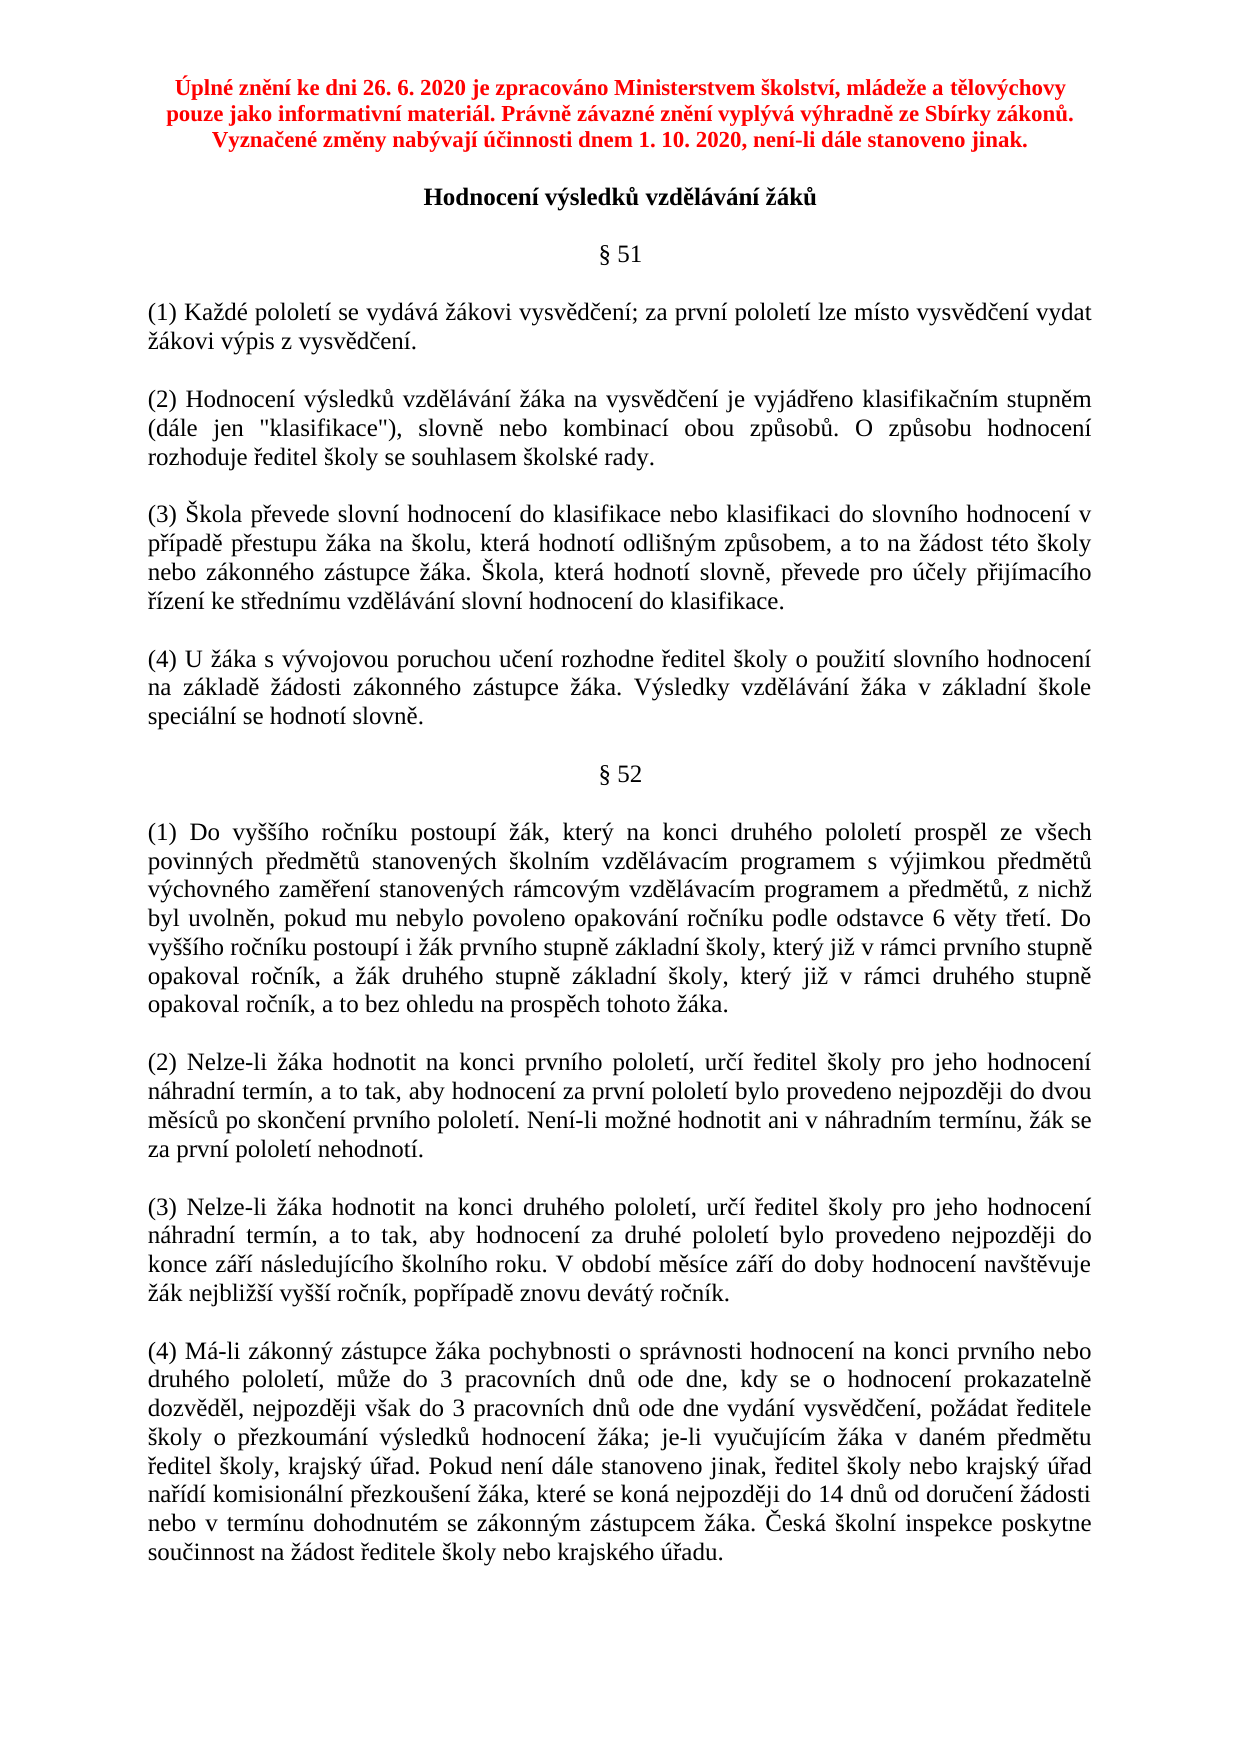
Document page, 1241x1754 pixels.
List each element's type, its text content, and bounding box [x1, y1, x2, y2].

text (2) Nelze-li žáka hodnotit na konci prvního pololetí, určí ředitel školy pro jeho hodnocení náhradní termín, a to tak, aby hodnocení za první pololetí bylo provedeno nejpozději do dvou měsíců po skončení prvního pololetí. Není-li možné hodnotit ani v náhradním termínu, žák se za první pololetí nehodnotí. [148, 1047, 1093, 1162]
text (3) Nelze-li žáka hodnotit na konci druhého pololetí, určí ředitel školy pro jeho hodnocení náhradní termín, a to tak, aby hodnocení za druhé pololetí bylo provedeno nejpozději do konce září následujícího školního roku. V období měsíce září do doby hodnocení navštěvuje žák nejbližší vyšší ročník, popřípadě znovu devátý ročník. [148, 1192, 1093, 1307]
text (3) Škola převede slovní hodnocení do klasifikace nebo klasifikaci do slovního hodnocení v případě přestupu žáka na školu, která hodnotí odlišným způsobem, a to na žádost této školy nebo zákonného zástupce žáka. Škola, která hodnotí slovně, převede pro účely přijímacího řízení ke střednímu vzdělávání slovní hodnocení do klasifikace. [148, 499, 1093, 614]
text § 51 [148, 239, 1093, 268]
text § 52 [148, 759, 1093, 788]
text (4) U žáka s vývojovou poruchou učení rozhodne ředitel školy o použití slovního hodnocení na základě žádosti zákonného zástupce žáka. Výsledky vzdělávání žáka v základní škole speciální se hodnotí slovně. [148, 644, 1093, 730]
text Hodnocení výsledků vzdělávání žáků [148, 182, 1093, 210]
text (1) Každé pololetí se vydává žákovi vysvědčení; za první pololetí lze místo vysvědčení vydat žákovi výpis z vysvědčení. [148, 297, 1093, 355]
text (4) Má-li zákonný zástupce žáka pochybnosti o správnosti hodnocení na konci prvního nebo druhého pololetí, může do 3 pracovních dnů ode dne, kdy se o hodnocení prokazatelně dozvěděl, nejpozději však do 3 pracovních dnů ode dne vydání vysvědčení, požádat ředitele školy o přezkoumání výsledků hodnocení žáka; je-li vyučujícím žáka v daném předmětu ředitel školy, krajský úřad. Pokud není dále stanoveno jinak, ředitel školy nebo krajský úřad nařídí komisionální přezkoušení žáka, které se koná nejpozději do 14 dnů od doručení žádosti nebo v termínu dohodnutém se zákonným zástupcem žáka. Česká školní inspekce poskytne součinnost na žádost ředitele školy nebo krajského úřadu. [148, 1336, 1093, 1566]
text (1) Do vyššího ročníku postoupí žák, který na konci druhého pololetí prospěl ze všech povinných předmětů stanovených školním vzdělávacím programem s výjimkou předmětů výchovného zaměření stanovených rámcovým vzdělávacím programem a předmětů, z nichž byl uvolněn, pokud mu nebylo povoleno opakování ročníku podle odstavce 6 věty třetí. Do vyššího ročníku postoupí i žák prvního stupně základní školy, který již v rámci prvního stupně opakoval ročník, a žák druhého stupně základní školy, který již v rámci druhého stupně opakoval ročník, a to bez ohledu na prospěch tohoto žáka. [148, 817, 1093, 1018]
text (2) Hodnocení výsledků vzdělávání žáka na vysvědčení je vyjádřeno klasifikačním stupněm (dále jen "klasifikace"), slovně nebo kombinací obou způsobů. O způsobu hodnocení rozhoduje ředitel školy se souhlasem školské rady. [148, 384, 1093, 470]
